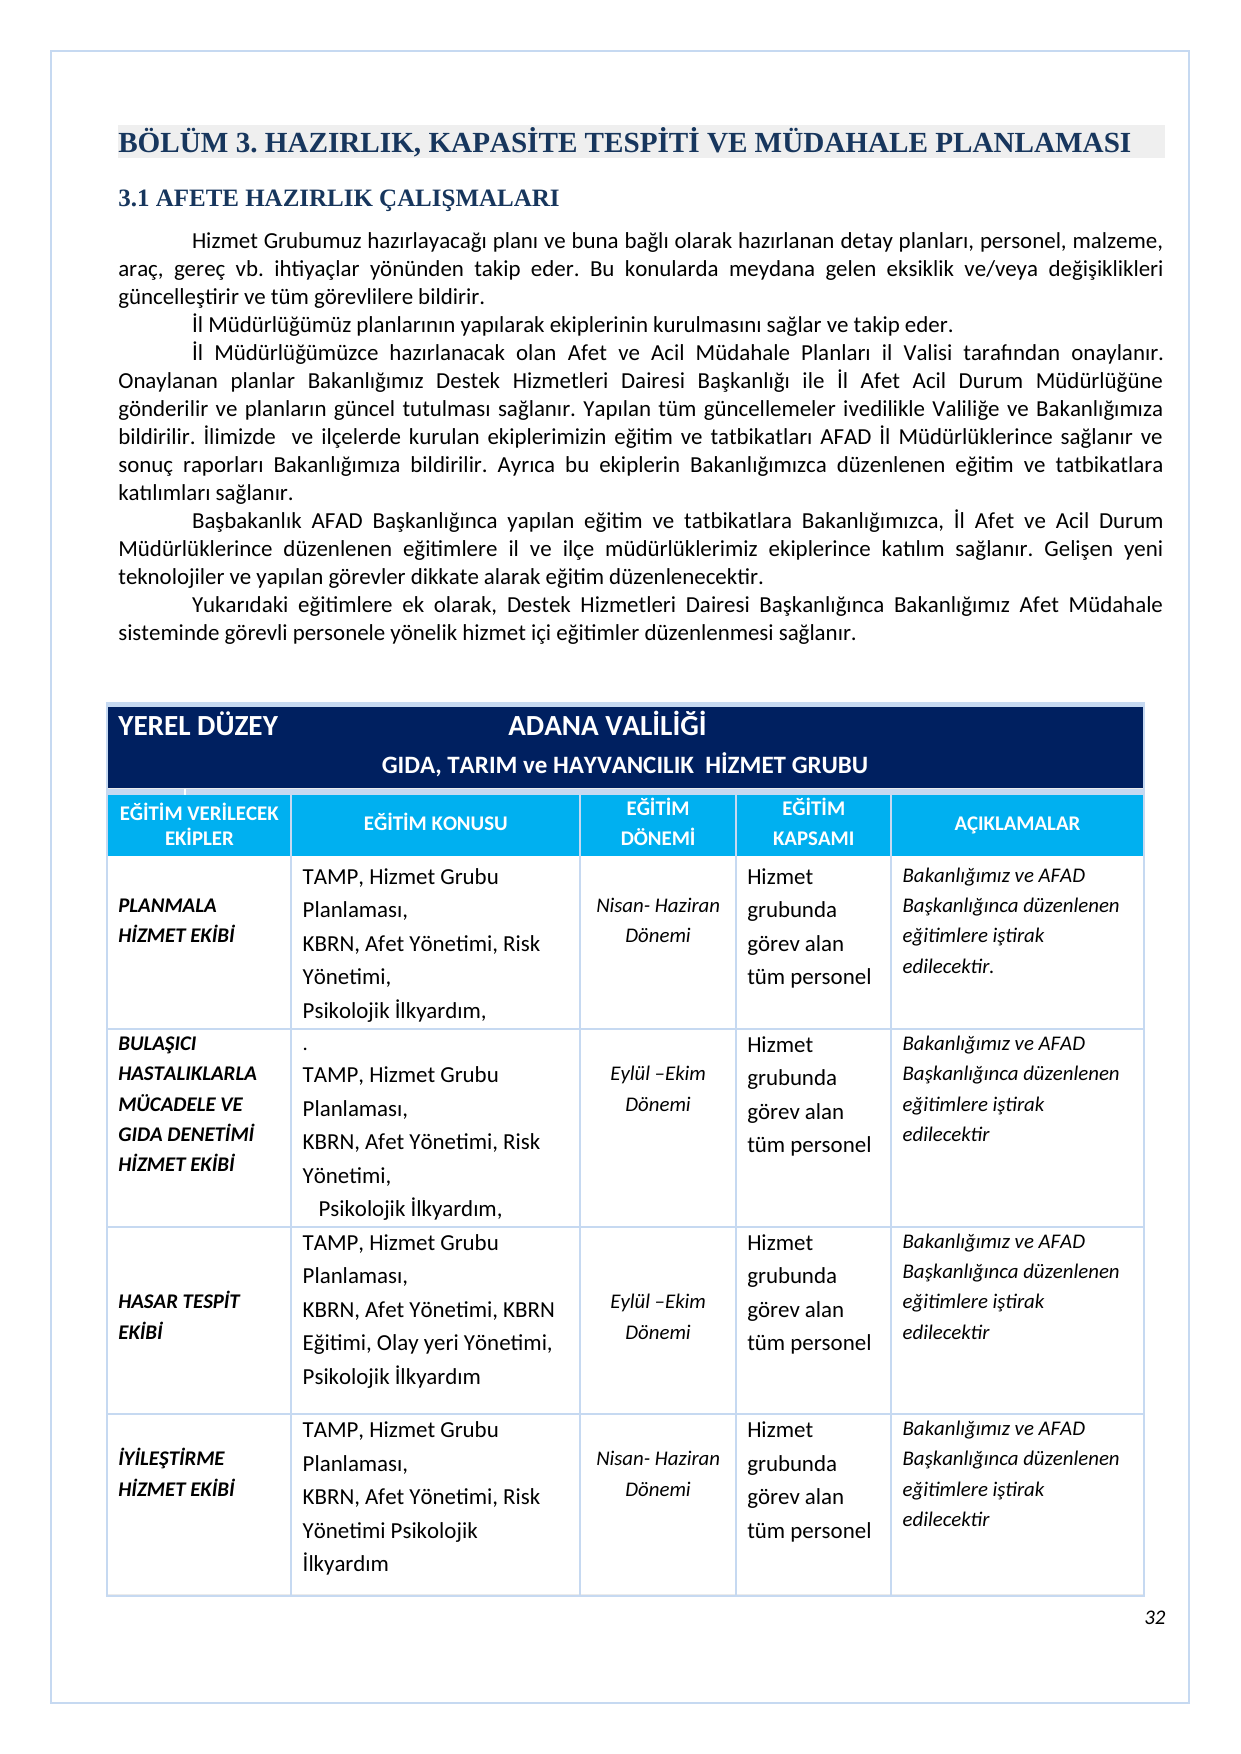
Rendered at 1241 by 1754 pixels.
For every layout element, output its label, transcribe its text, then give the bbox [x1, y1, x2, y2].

table_cell Hizmet grubunda görev alan tüm personel [737, 862, 890, 1028]
table_header YEREL DÜZEY ADANA VALİLİĞİ GIDA, TARIM ve HAYVANCILIK HİZMET GRUBU HAZIRLIK ÇALIŞMALARI [108, 707, 1143, 788]
table_cell Bakanlığımız ve AFAD Başkanlığınca düzenlenen eğitimlere iştirak edilecektir [892, 1228, 1143, 1413]
text Hizmet Grubumuz hazırlayacağı planı ve buna bağlı olarak hazırlanan detay planları, personel, malzeme, araç, gereç vb. ihtiyaçlar yönünden takip eder. Bu konularda meydana gelen eksiklik ve/veya değişiklikleri güncelleştirir ve tüm görevlilere bildirir. [118, 226, 1165, 310]
table_cell EĞİTİM KAPSAMI [737, 795, 890, 856]
subtitle BÖLÜM 3. HAZIRLIK, KAPASİTE TESPİTİ VE MÜDAHALE PLANLAMASI [118, 125, 1165, 158]
subtitle 3.1 AFETE HAZIRLIK ÇALIŞMALARI [118, 183, 1165, 212]
table_cell Bakanlığımız ve AFAD Başkanlığınca düzenlenen eğitimlere iştirak edilecektir. [892, 862, 1143, 1028]
table_cell Hizmet grubunda görev alan tüm personel [737, 1228, 890, 1413]
table_cell . TAMP, Hizmet Grubu Planlaması, KBRN, Afet Yönetimi, Risk Yönetimi, Psikolojik İlkyardım, [292, 1030, 579, 1226]
text Yukarıdaki eğitimlere ek olarak, Destek Hizmetleri Dairesi Başkanlığınca Bakanlığımız Afet Müdahale sisteminde görevli personele yönelik hizmet içi eğitimler düzenlenmesi sağlanır. [118, 590, 1165, 646]
table_cell EĞİTİM VERİLECEK EKİPLER [108, 795, 290, 856]
table_cell Nisan- Haziran Dönemi [581, 1415, 735, 1594]
table_cell Hizmet grubunda görev alan tüm personel [737, 1415, 890, 1594]
table_cell HASAR TESPİT EKİBİ [108, 1228, 290, 1413]
table_cell Hizmet grubunda görev alan tüm personel [737, 1030, 890, 1226]
table_cell TAMP, Hizmet Grubu Planlaması, KBRN, Afet Yönetimi, KBRN Eğitimi, Olay yeri Yönetimi, Psikolojik İlkyardım [292, 1228, 579, 1413]
table_cell TAMP, Hizmet Grubu Planlaması, KBRN, Afet Yönetimi, Risk Yönetimi Psikolojik İlkyardım [292, 1415, 579, 1594]
table_cell EĞİTİM DÖNEMİ [581, 795, 735, 856]
text İl Müdürlüğümüzce hazırlanacak olan Afet ve Acil Müdahale Planları il Valisi tarafından onaylanır. Onaylanan planlar Bakanlığımız Destek Hizmetleri Dairesi Başkanlığı ile İl Afet Acil Durum Müdürlüğüne gönderilir ve planların güncel tutulması sağlanır. Yapılan tüm güncellemeler ivedilikle Valiliğe ve Bakanlığımıza bildirilir. İlimizde ve ilçelerde kurulan ekiplerimizin eğitim ve tatbikatları AFAD İl Müdürlüklerince sağlanır ve sonuç raporları Bakanlığımıza bildirilir. Ayrıca bu ekiplerin Bakanlığımızca düzenlenen eğitim ve tatbikatlara katılımları sağlanır. [118, 338, 1165, 506]
table_cell EĞİTİM KONUSU [292, 795, 579, 856]
table_cell Bakanlığımız ve AFAD Başkanlığınca düzenlenen eğitimlere iştirak edilecektir [892, 1415, 1143, 1594]
table_cell Nisan- Haziran Dönemi [581, 862, 735, 1028]
table_cell Eylül –Ekim Dönemi [581, 1228, 735, 1413]
table_cell Eylül –Ekim Dönemi [581, 1030, 735, 1226]
table_cell TAMP, Hizmet Grubu Planlaması, KBRN, Afet Yönetimi, Risk Yönetimi, Psikolojik İlkyardım, [292, 862, 579, 1028]
table_cell İYİLEŞTİRME HİZMET EKİBİ [108, 1415, 290, 1594]
text İl Müdürlüğümüz planlarının yapılarak ekiplerinin kurulmasını sağlar ve takip eder. [118, 310, 1165, 338]
table_cell BULAŞICI HASTALIKLARLA MÜCADELE VE GIDA DENETİMİ HİZMET EKİBİ [108, 1030, 290, 1226]
table_cell Bakanlığımız ve AFAD Başkanlığınca düzenlenen eğitimlere iştirak edilecektir [892, 1030, 1143, 1226]
table_cell AÇIKLAMALAR [892, 795, 1143, 856]
table_cell PLANMALA HİZMET EKİBİ [108, 862, 290, 1028]
text Başbakanlık AFAD Başkanlığınca yapılan eğitim ve tatbikatlara Bakanlığımızca, İl Afet ve Acil Durum Müdürlüklerince düzenlenen eğitimlere il ve ilçe müdürlüklerimiz ekiplerince katılım sağlanır. Gelişen yeni teknolojiler ve yapılan görevler dikkate alarak eğitim düzenlenecektir. [118, 506, 1165, 590]
